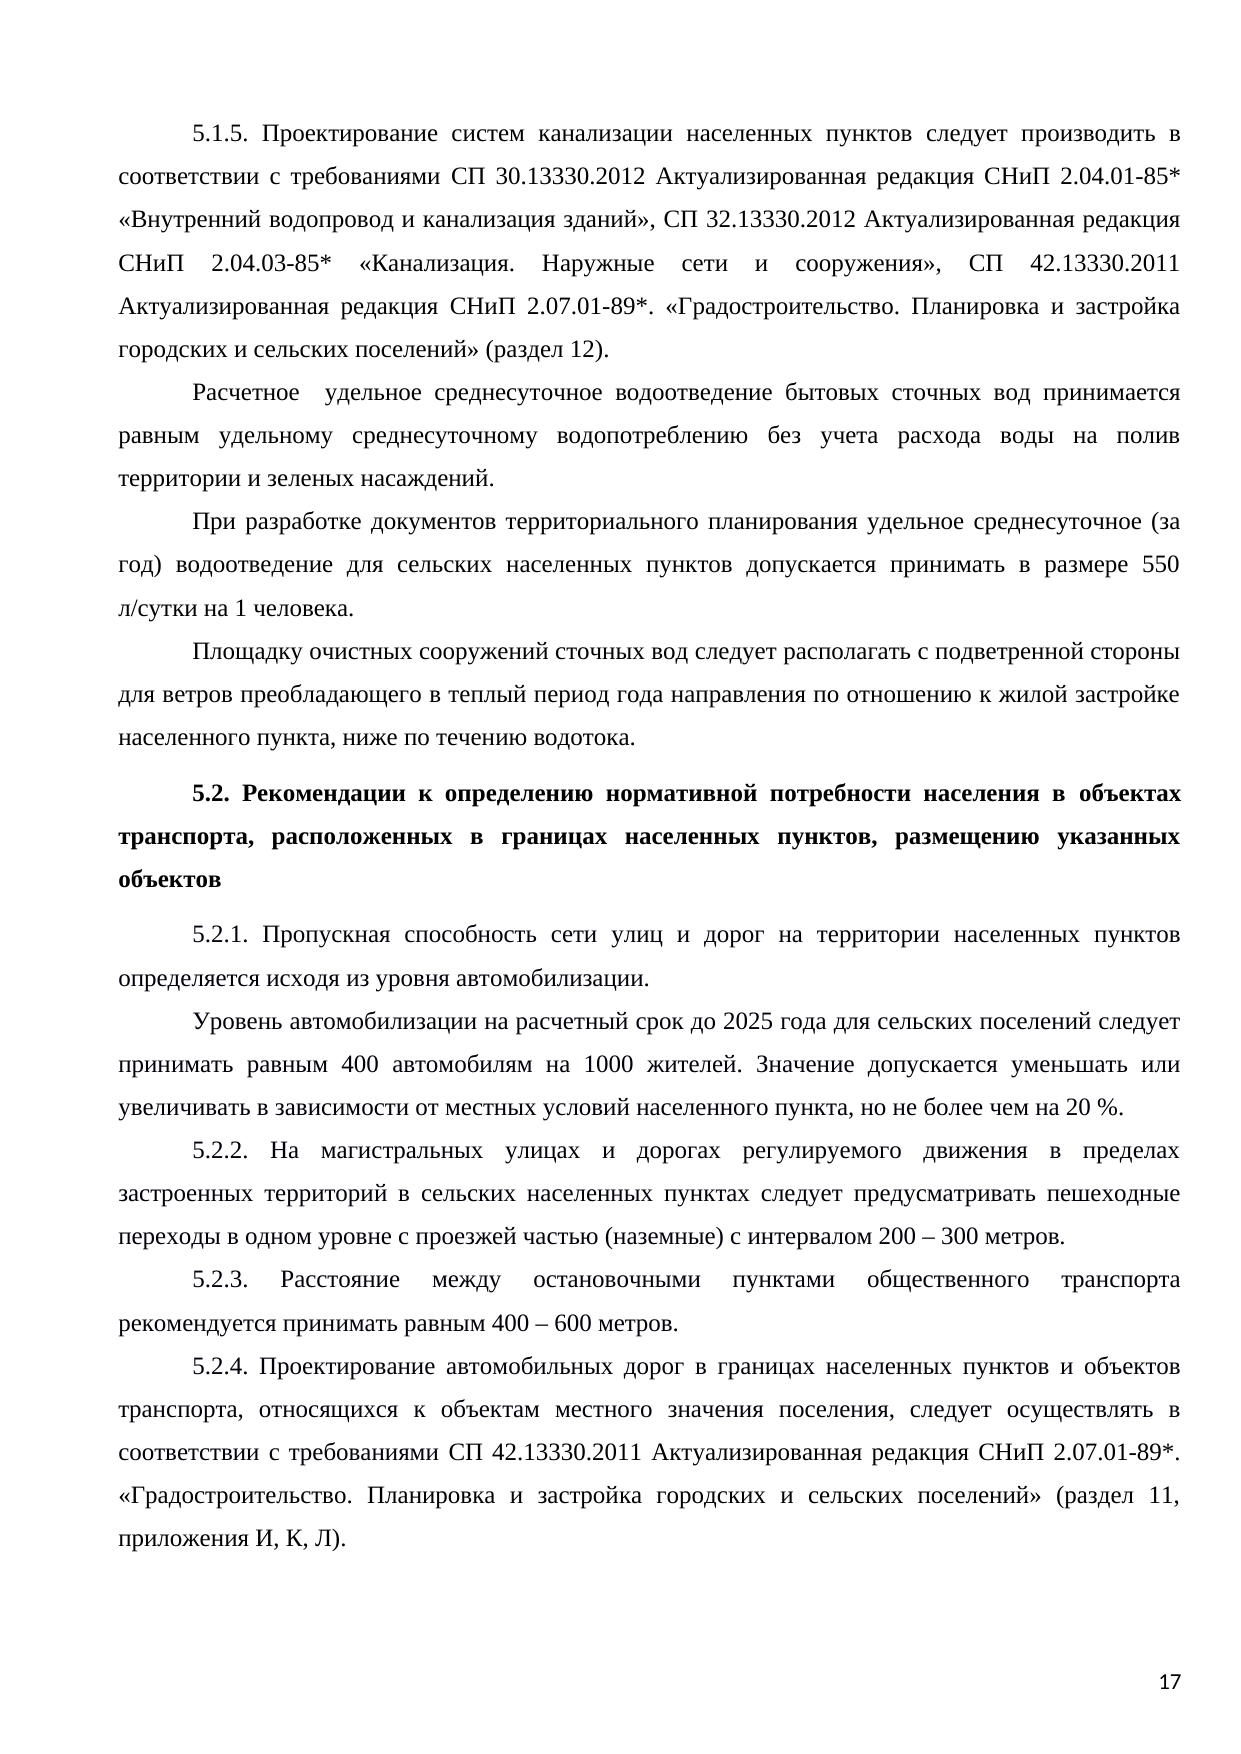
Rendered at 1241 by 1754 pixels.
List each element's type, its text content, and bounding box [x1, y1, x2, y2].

text 5.2.3. Расстояние между остановочными пунктами общественного транспорта рекомендуется принимать равным 400 – 600 метров. [118, 1264, 1181, 1336]
text Расчетное удельное среднесуточное водоотведение бытовых сточных вод принимается равным удельному среднесуточному водопотреблению без учета расхода воды на полив территории и зеленых насаждений. [118, 377, 1181, 492]
text 5.2.1. Пропускная способность сети улиц и дорог на территории населенных пунктов определяется исходя из уровня автомобилизации. [118, 919, 1181, 991]
text Площадку очистных сооружений сточных вод следует располагать с подветренной стороны для ветров преобладающего в теплый период года направления по отношению к жилой застройке населенного пункта, ниже по течению водотока. [118, 636, 1181, 751]
text 5.1.5. Проектирование систем канализации населенных пунктов следует производить в соответствии с требованиями СП 30.13330.2012 Актуализированная редакция СНиП 2.04.01-85* «Внутренний водопровод и канализация зданий», СП 32.13330.2012 Актуализированная редакция СНиП 2.04.03-85* «Канализация. Наружные сети и сооружения», СП 42.13330.2011 Актуализированная редакция СНиП 2.07.01-89*. «Градостроительство. Планировка и застройка городских и сельских поселений» (раздел 12). [118, 118, 1181, 363]
subtitle 5.2. Рекомендации к определению нормативной потребности населения в объектах транспорта, расположенных в границах населенных пунктов, размещению указанных объектов [118, 849, 1181, 893]
subtitle 5.2. Рекомендации к определению нормативной потребности населения в объектах транспорта, расположенных в границах населенных пунктов, размещению указанных объектов [118, 778, 1181, 821]
text Уровень автомобилизации на расчетный срок до 2025 года для сельских поселений следует принимать равным 400 автомобилям на 1000 жителей. Значение допускается уменьшать или увеличивать в зависимости от местных условий населенного пункта, но не более чем на 20 %. [118, 1006, 1181, 1121]
text При разработке документов территориального планирования удельное среднесуточное (за год) водоотведение для сельских населенных пунктов допускается принимать в размере 550 л/сутки на 1 человека. [118, 506, 1181, 621]
text 5.2.4. Проектирование автомобильных дорог в границах населенных пунктов и объектов транспорта, относящихся к объектам местного значения поселения, следует осуществлять в соответствии с требованиями СП 42.13330.2011 Актуализированная редакция СНиП 2.07.01-89*. «Градостроительство. Планировка и застройка городских и сельских поселений» (раздел 11, приложения И, К, Л). [118, 1351, 1181, 1552]
text 5.2.2. На магистральных улицах и дорогах регулируемого движения в пределах застроенных территорий в сельских населенных пунктах следует предусматривать пешеходные переходы в одном уровне с проезжей частью (наземные) с интервалом 200 – 300 метров. [118, 1135, 1181, 1250]
